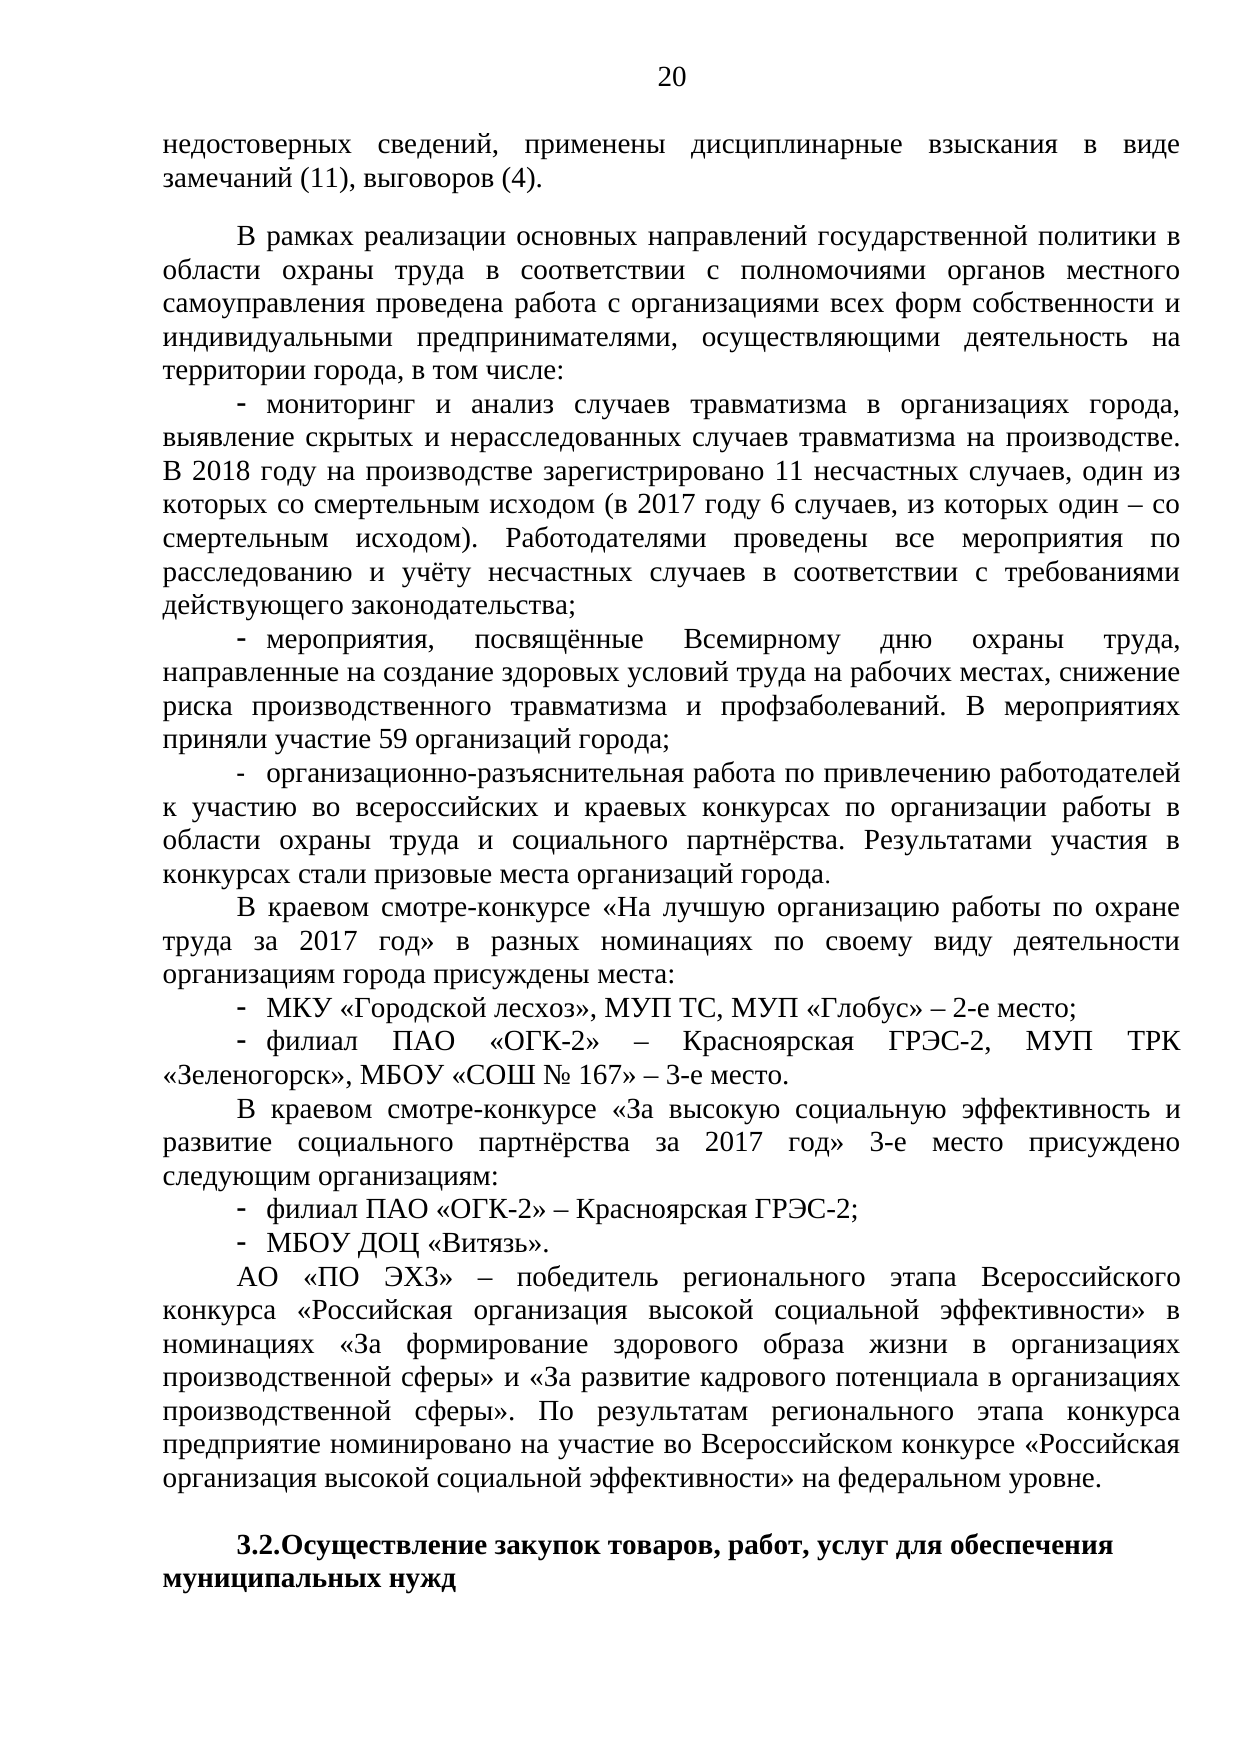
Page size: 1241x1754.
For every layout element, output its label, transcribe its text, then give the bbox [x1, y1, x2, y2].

list МКУ «Городской лесхоз», МУП ТС, МУП «Глобус» – 2-е место; [162, 990, 1181, 1023]
text АО «ПО ЭХЗ» – победитель регионального этапа Всероссийского конкурса «Российская организация высокой социальной эффективности» в номинациях «За формирование здорового образа жизни в организациях производственной сферы» и «За развитие кадрового потенциала в организациях производственной сферы». По результатам регионального этапа конкурса предприятие номинировано на участие во Всероссийском конкурсе «Российская организация высокой социальной эффективности» на федеральном уровне. [162, 1259, 1181, 1493]
text В краевом смотре-конкурсе «На лучшую организацию работы по охране труда за 2017 год» в разных номинациях по своему виду деятельности организациям города присуждены места: [162, 889, 1181, 990]
list мероприятия, посвящённые Всемирному дню охраны труда, направленные на создание здоровых условий труда на рабочих местах, снижение риска производственного травматизма и профзаболеваний. В мероприятиях приняли участие 59 организаций города; [162, 621, 1181, 755]
list организационно-разъяснительная работа по привлечению работодателей к участию во всероссийских и краевых конкурсах по организации работы в области охраны труда и социального партнёрства. Результатами участия в конкурсах стали призовые места организаций города. [162, 755, 1181, 889]
list филиал ПАО «ОГК-2» – Красноярская ГРЭС-2; [162, 1191, 1181, 1225]
list мониторинг и анализ случаев травматизма в организациях города, выявление скрытых и нерасследованных случаев травматизма на производстве. В 2018 году на производстве зарегистрировано 11 несчастных случаев, один из которых со смертельным исходом (в 2017 году 6 случаев, из которых один – со смертельным исходом). Работодателями проведены все мероприятия по расследованию и учёту несчастных случаев в соответствии с требованиями действующего законодательства; [162, 386, 1181, 621]
text В краевом смотре-конкурсе «За высокую социальную эффективность и развитие социального партнёрства за 2017 год» 3-е место присуждено следующим организациям: [162, 1091, 1181, 1191]
list филиал ПАО «ОГК-2» – Красноярская ГРЭС-2, МУП ТРК «Зеленогорск», МБОУ «СОШ № 167» – 3-е место. [162, 1023, 1181, 1091]
text В рамках реализации основных направлений государственной политики в области охраны труда в соответствии с полномочиями органов местного самоуправления проведена работа с организациями всех форм собственности и индивидуальными предпринимателями, осуществляющими деятельность на территории города, в том числе: [162, 218, 1181, 386]
list Осуществление закупок товаров, работ, услуг для обеспечения муниципальных нужд [162, 1527, 1181, 1594]
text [162, 126, 1181, 193]
list МБОУ ДОЦ «Витязь». [162, 1225, 1181, 1259]
